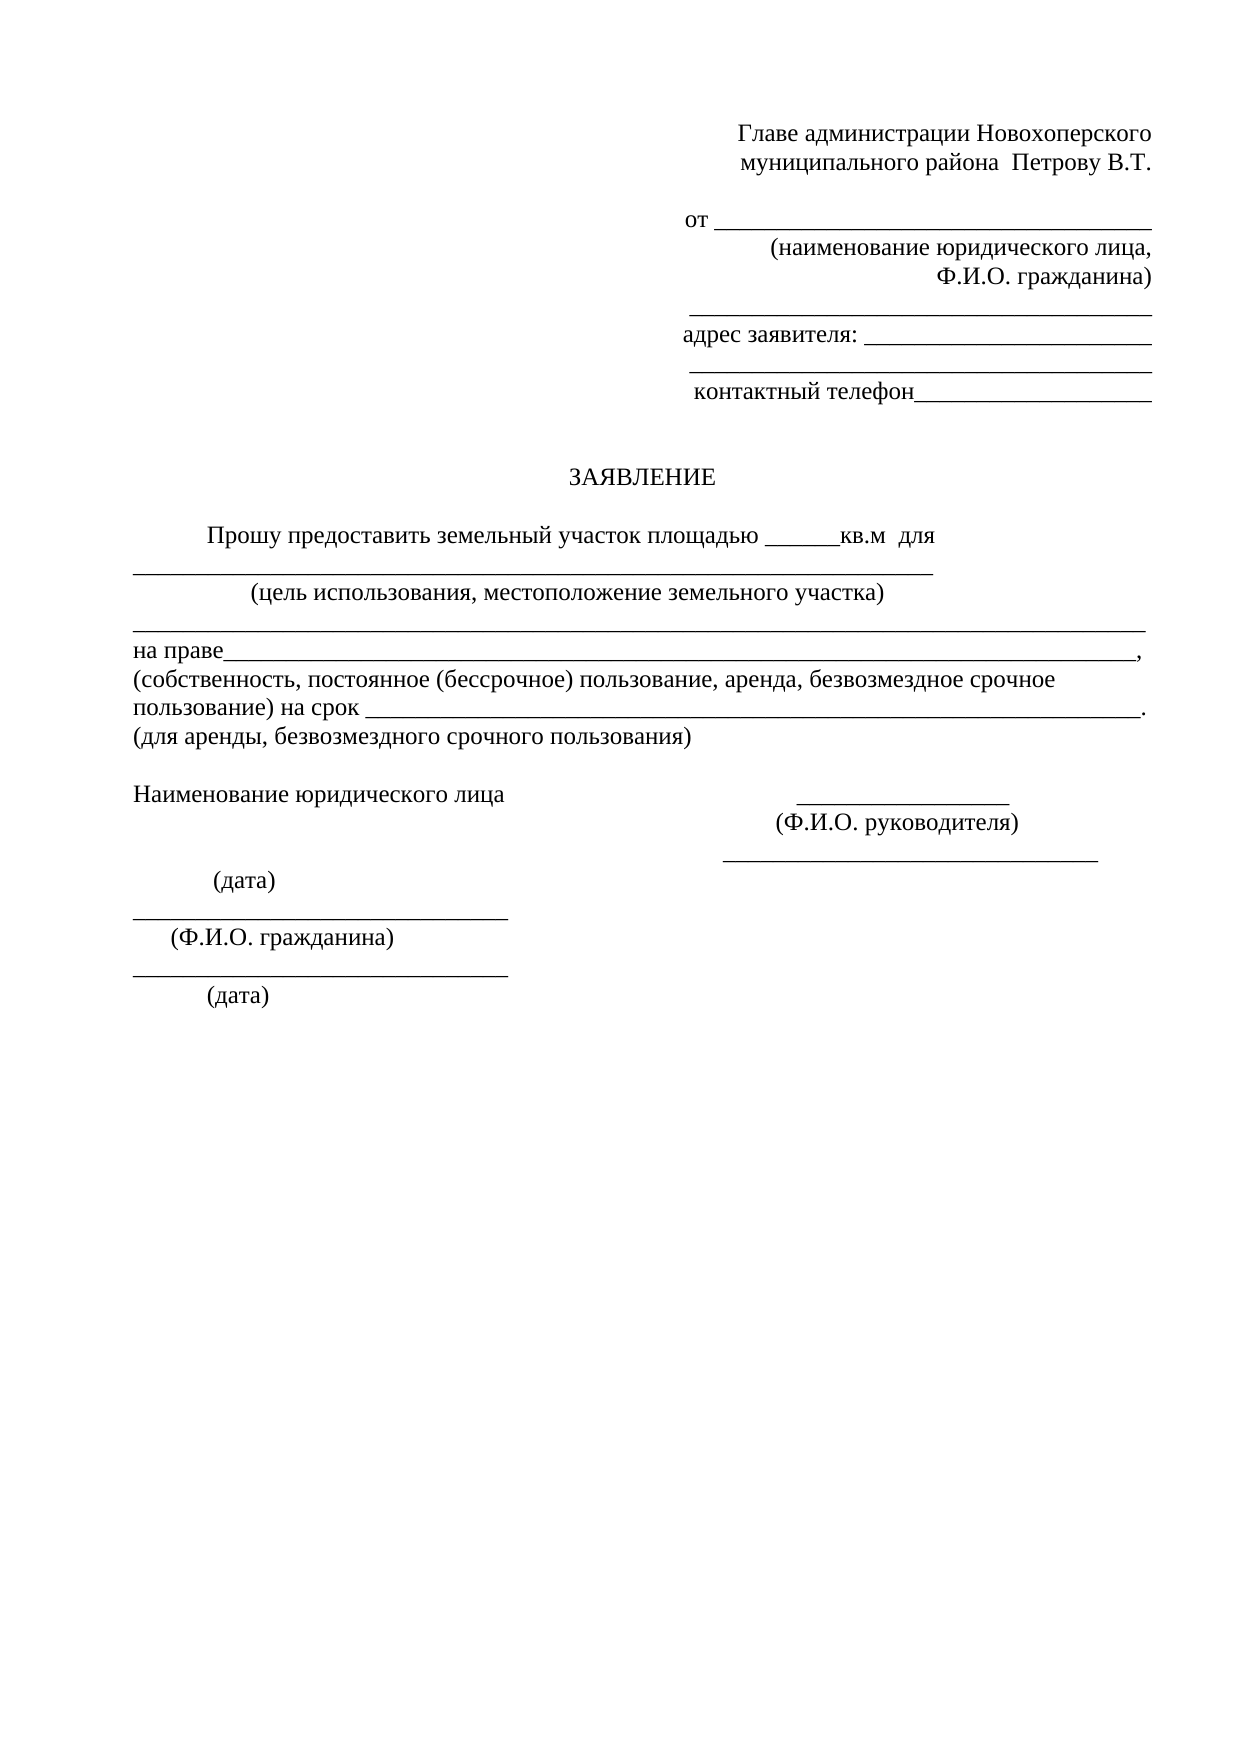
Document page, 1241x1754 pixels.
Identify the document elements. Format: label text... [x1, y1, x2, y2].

text (наименование юридического лица, [133, 232, 1152, 261]
text адрес заявителя: _______________________ [133, 319, 1152, 347]
text контактный телефон___________________ [133, 376, 1152, 405]
text (дата) [133, 980, 1152, 1009]
text _________________________________________________________________________________ [133, 606, 1152, 635]
text от ___________________________________ [133, 204, 1152, 232]
text (цель использования, местоположение земельного участка) [133, 577, 1152, 606]
text ______________________________ [133, 836, 1152, 865]
text (Ф.И.О. гражданина) [133, 922, 1152, 951]
text Главе администрации Новохоперского [133, 118, 1152, 147]
text _____________________________________ [133, 290, 1152, 319]
text (для аренды, безвозмездного срочного пользования) [133, 721, 1152, 750]
text (собственность, постоянное (бессрочное) пользование, аренда, безвозмездное срочное пользование) на срок ______________________________________________________________. [133, 664, 1152, 721]
text Прошу предоставить земельный участок площадью ______кв.м для ________________________________________________________________ [133, 520, 1152, 577]
text Ф.И.О. гражданина) [133, 261, 1152, 290]
text ______________________________ [133, 894, 1152, 922]
text ЗАЯВЛЕНИЕ [133, 462, 1152, 491]
text Наименование юридического лица _________________ (Ф.И.О. руководителя) [133, 779, 1152, 836]
text _____________________________________ [133, 347, 1152, 376]
text ______________________________ [133, 951, 1152, 980]
text на праве_________________________________________________________________________, [133, 635, 1152, 664]
text муниципального района Петрову В.Т. [133, 147, 1152, 176]
text (дата) [133, 865, 1152, 894]
